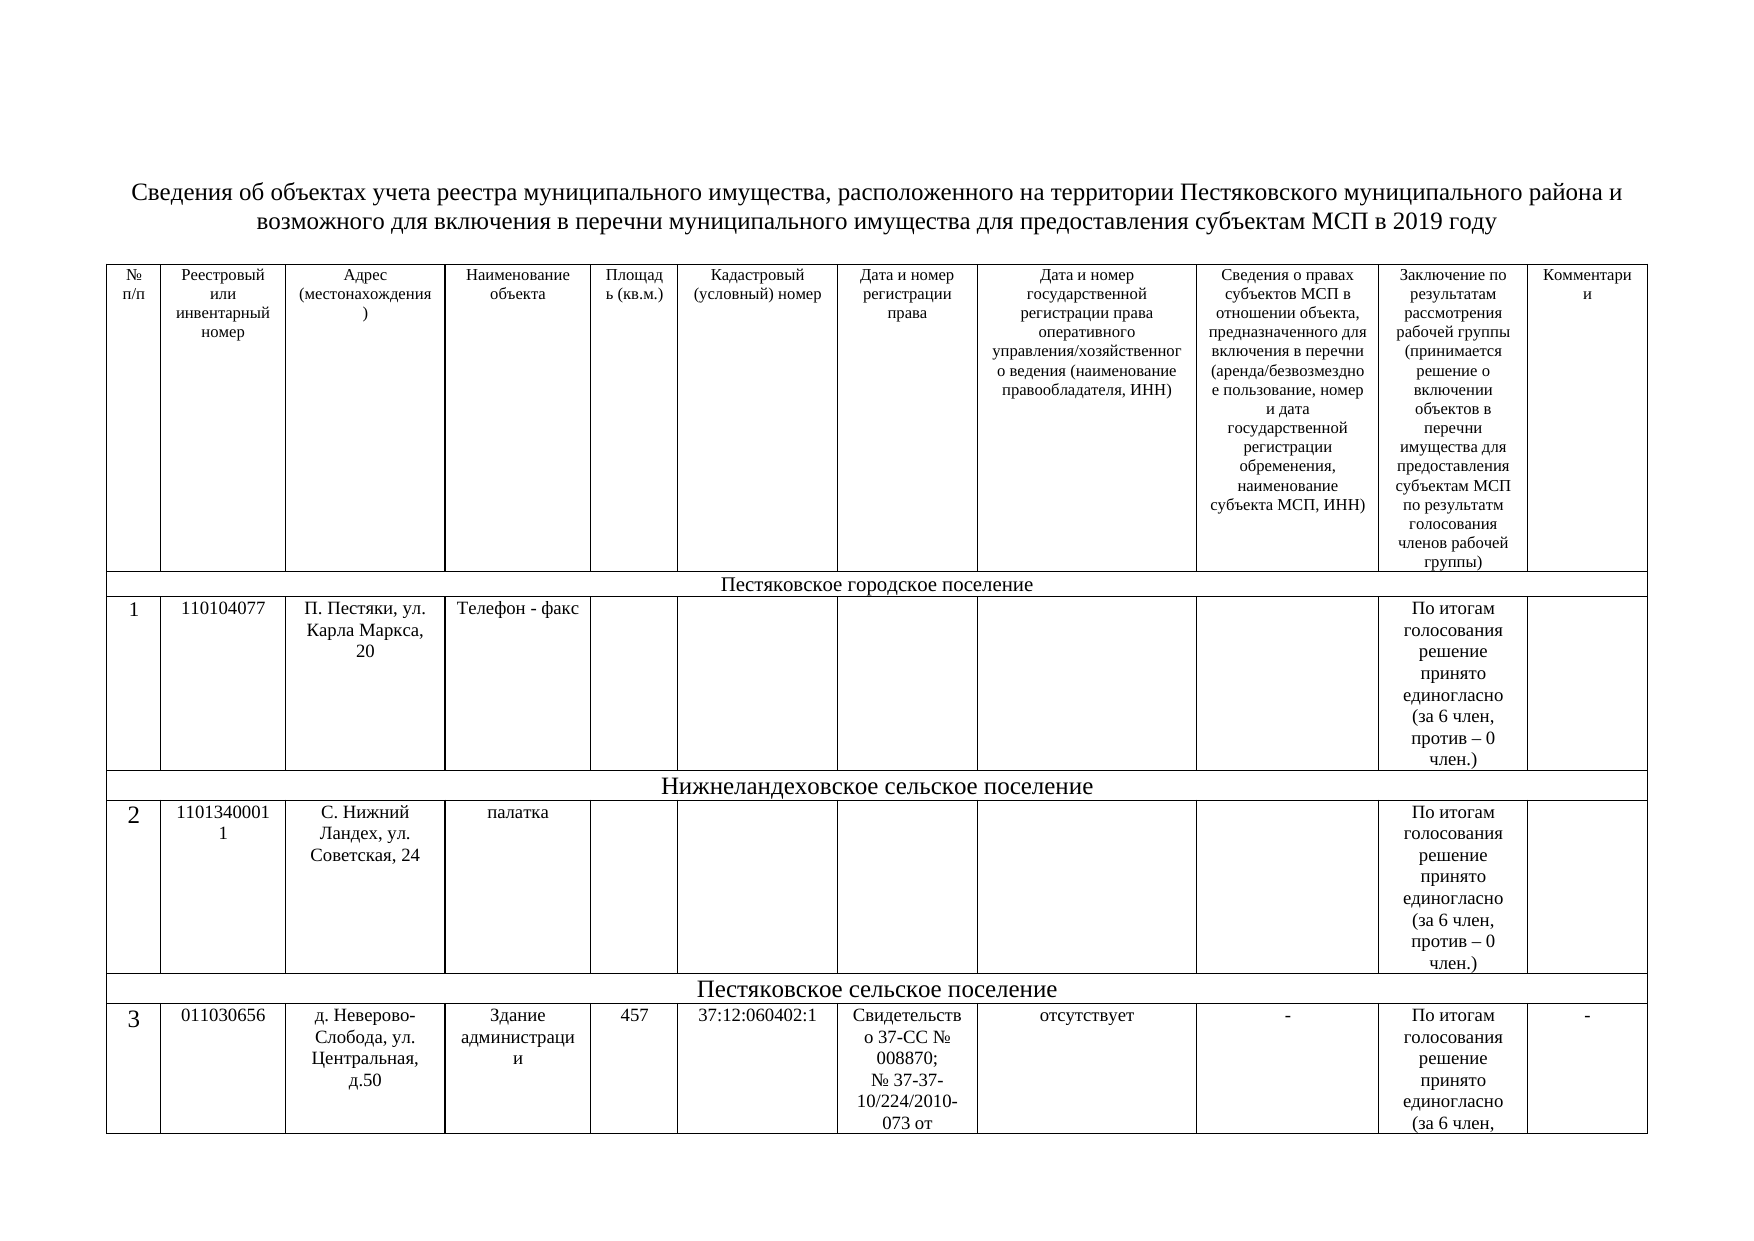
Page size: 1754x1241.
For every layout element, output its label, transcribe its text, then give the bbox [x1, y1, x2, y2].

text Сведения об объектах учета реестра муниципального имущества, расположенного на территории Пестяковского муниципального района и возможного для включения в перечни муниципального имущества для предоставления субъектам МСП в 2019 году [118, 177, 1636, 235]
table_header Адрес (местонахождения) [286, 265, 444, 571]
table_cell Пестяковское сельское поселение [107, 974, 1647, 1003]
table_cell 2 [107, 801, 160, 973]
table_cell [838, 597, 977, 770]
table_header Дата и номер регистрации права [838, 265, 977, 571]
table_cell [678, 597, 837, 770]
table_cell [591, 801, 677, 973]
table_cell Телефон - факс [446, 597, 590, 770]
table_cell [446, 1004, 590, 1133]
table_header Сведения о правах субъектов МСП в отношении объекта, предназначенного для включения в перечни (аренда/безвозмездное пользование, номер и дата государственной регистрации обременения, наименование субъекта МСП, ИНН) [1197, 265, 1378, 571]
table_cell 1 [107, 597, 160, 770]
table_cell Пестяковское городское поселение [107, 572, 1647, 596]
table_cell 11013400011 [161, 801, 285, 973]
table_header Комментарии [1528, 265, 1647, 571]
table_header Заключение по результатам рассмотрения рабочей группы (принимается решение о включении объектов в перечни имущества для предоставления субъектам МСП по результатм голосования членов рабочей группы) [1379, 265, 1527, 571]
table_cell [591, 597, 677, 770]
table_header Площадь (кв.м.) [591, 265, 677, 571]
table_cell 011030656 [161, 1004, 285, 1133]
table_header Дата и номер государственной регистрации права оперативного управления/хозяйственного ведения (наименование правообладателя, ИНН) [978, 265, 1196, 571]
table_cell [978, 597, 1196, 770]
table_header Реестровый или инвентарный номер [161, 265, 285, 571]
table_cell [1197, 801, 1378, 973]
table_cell [678, 801, 837, 973]
table_cell 3 [107, 1004, 160, 1133]
table_cell 457 [591, 1004, 677, 1133]
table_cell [1379, 1004, 1527, 1133]
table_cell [286, 1004, 444, 1133]
table_cell П. Пестяки, ул. Карла Маркса, 20 [286, 597, 444, 770]
table_cell [978, 801, 1196, 973]
table_cell С. Нижний Ландех, ул. Советская, 24 [286, 801, 444, 973]
table_cell - [1528, 1004, 1647, 1133]
table_cell 37:12:060402:1 [678, 1004, 837, 1133]
table_cell По итогам голосования решение принято единогласно (за 6 член, против – 0 член.) [1379, 597, 1527, 770]
table_header № п/п [107, 265, 160, 571]
table_cell - [1197, 1004, 1378, 1133]
table_cell [838, 801, 977, 973]
table_cell Нижнеландеховское сельское поселение [107, 771, 1647, 799]
table_cell [1528, 597, 1647, 770]
table_cell [1528, 801, 1647, 973]
table_cell По итогам голосования решение принято единогласно (за 6 член, против – 0 член.) [1379, 801, 1527, 973]
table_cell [838, 1004, 977, 1133]
table_cell 110104077 [161, 597, 285, 770]
table_cell [1197, 597, 1378, 770]
table_cell палатка [446, 801, 590, 973]
table_cell отсутствует [978, 1004, 1196, 1133]
table_header Наименование объекта [446, 265, 590, 571]
table_header Кадастровый (условный) номер [678, 265, 837, 571]
